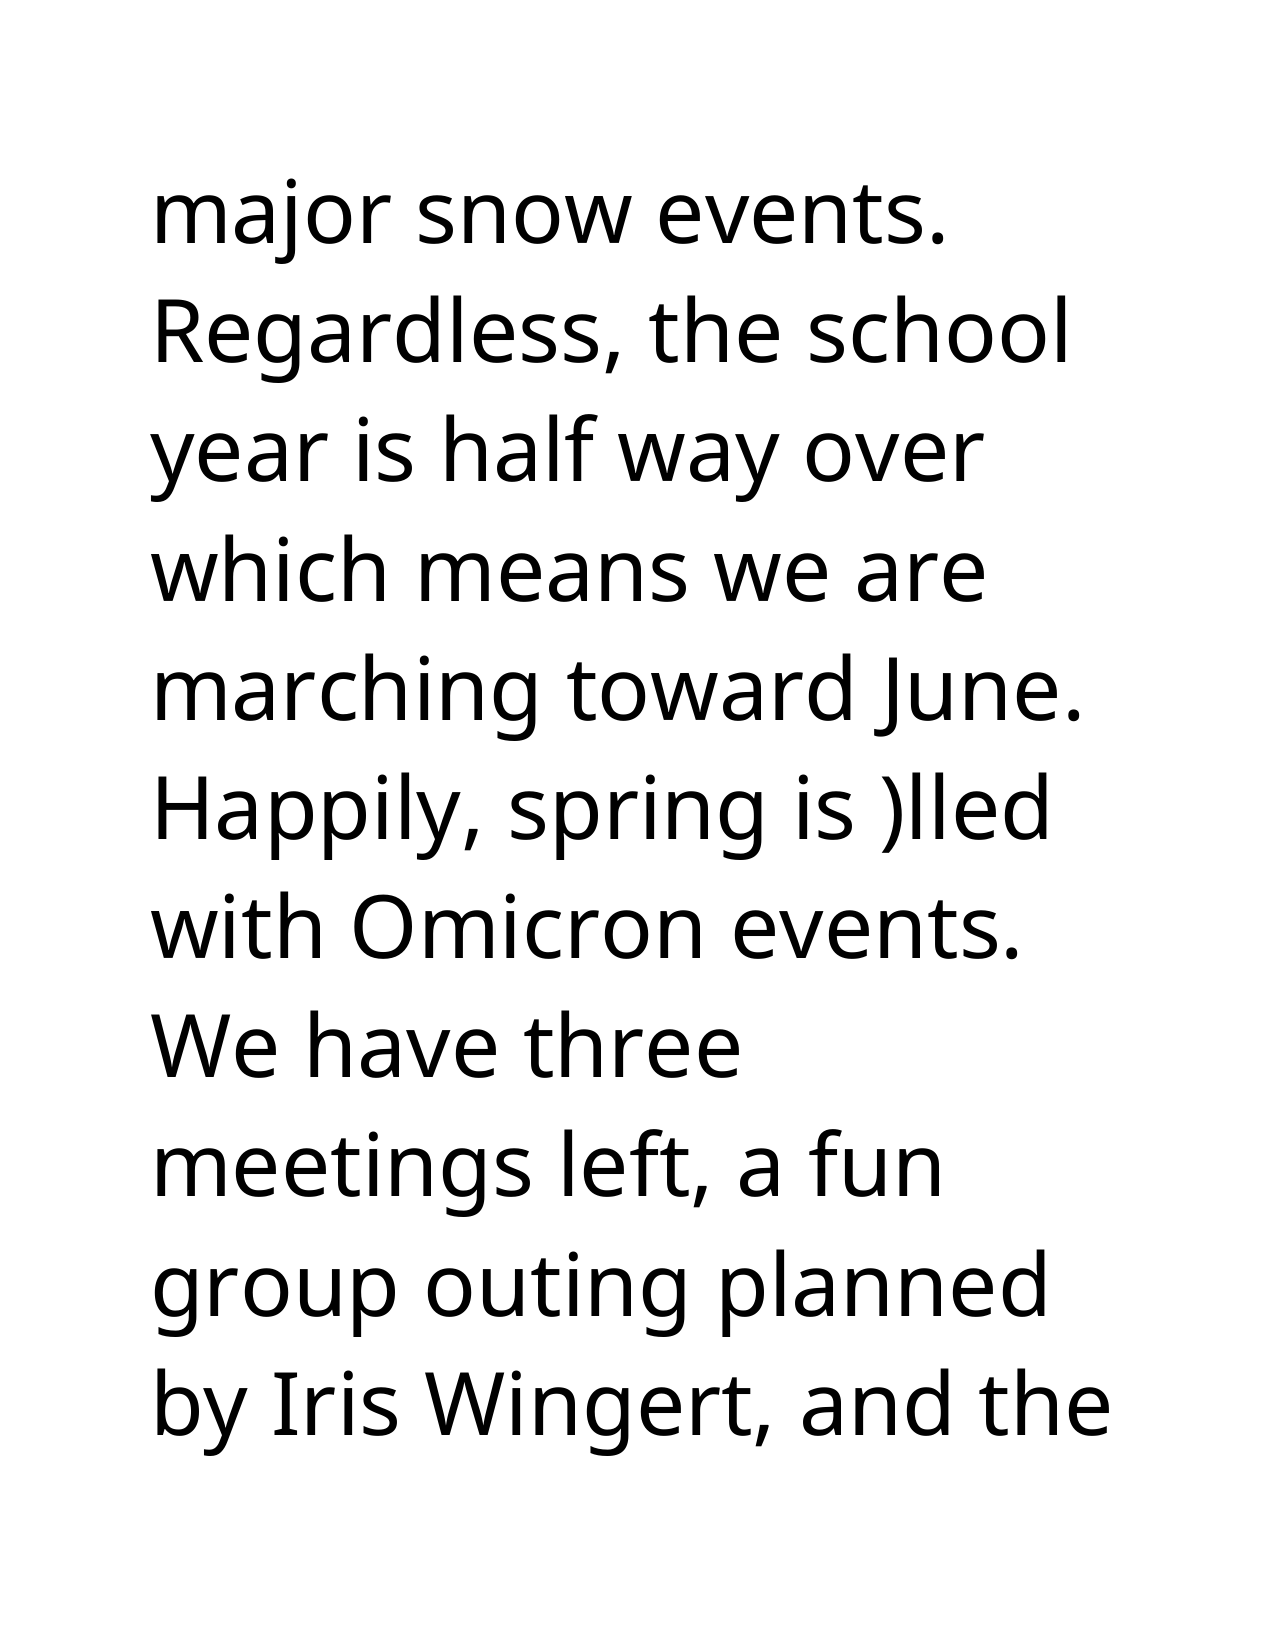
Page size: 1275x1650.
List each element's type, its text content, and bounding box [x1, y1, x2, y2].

text which means we are marching toward June. [150, 507, 1125, 746]
text major snow events. Regardless, the school year is half way over [150, 150, 1125, 507]
text meetings left, a fun group outing planned by Iris Wingert, and the [150, 1103, 1125, 1461]
text Happily, spring is )lled with Omicron events. We have three [150, 746, 1125, 1103]
